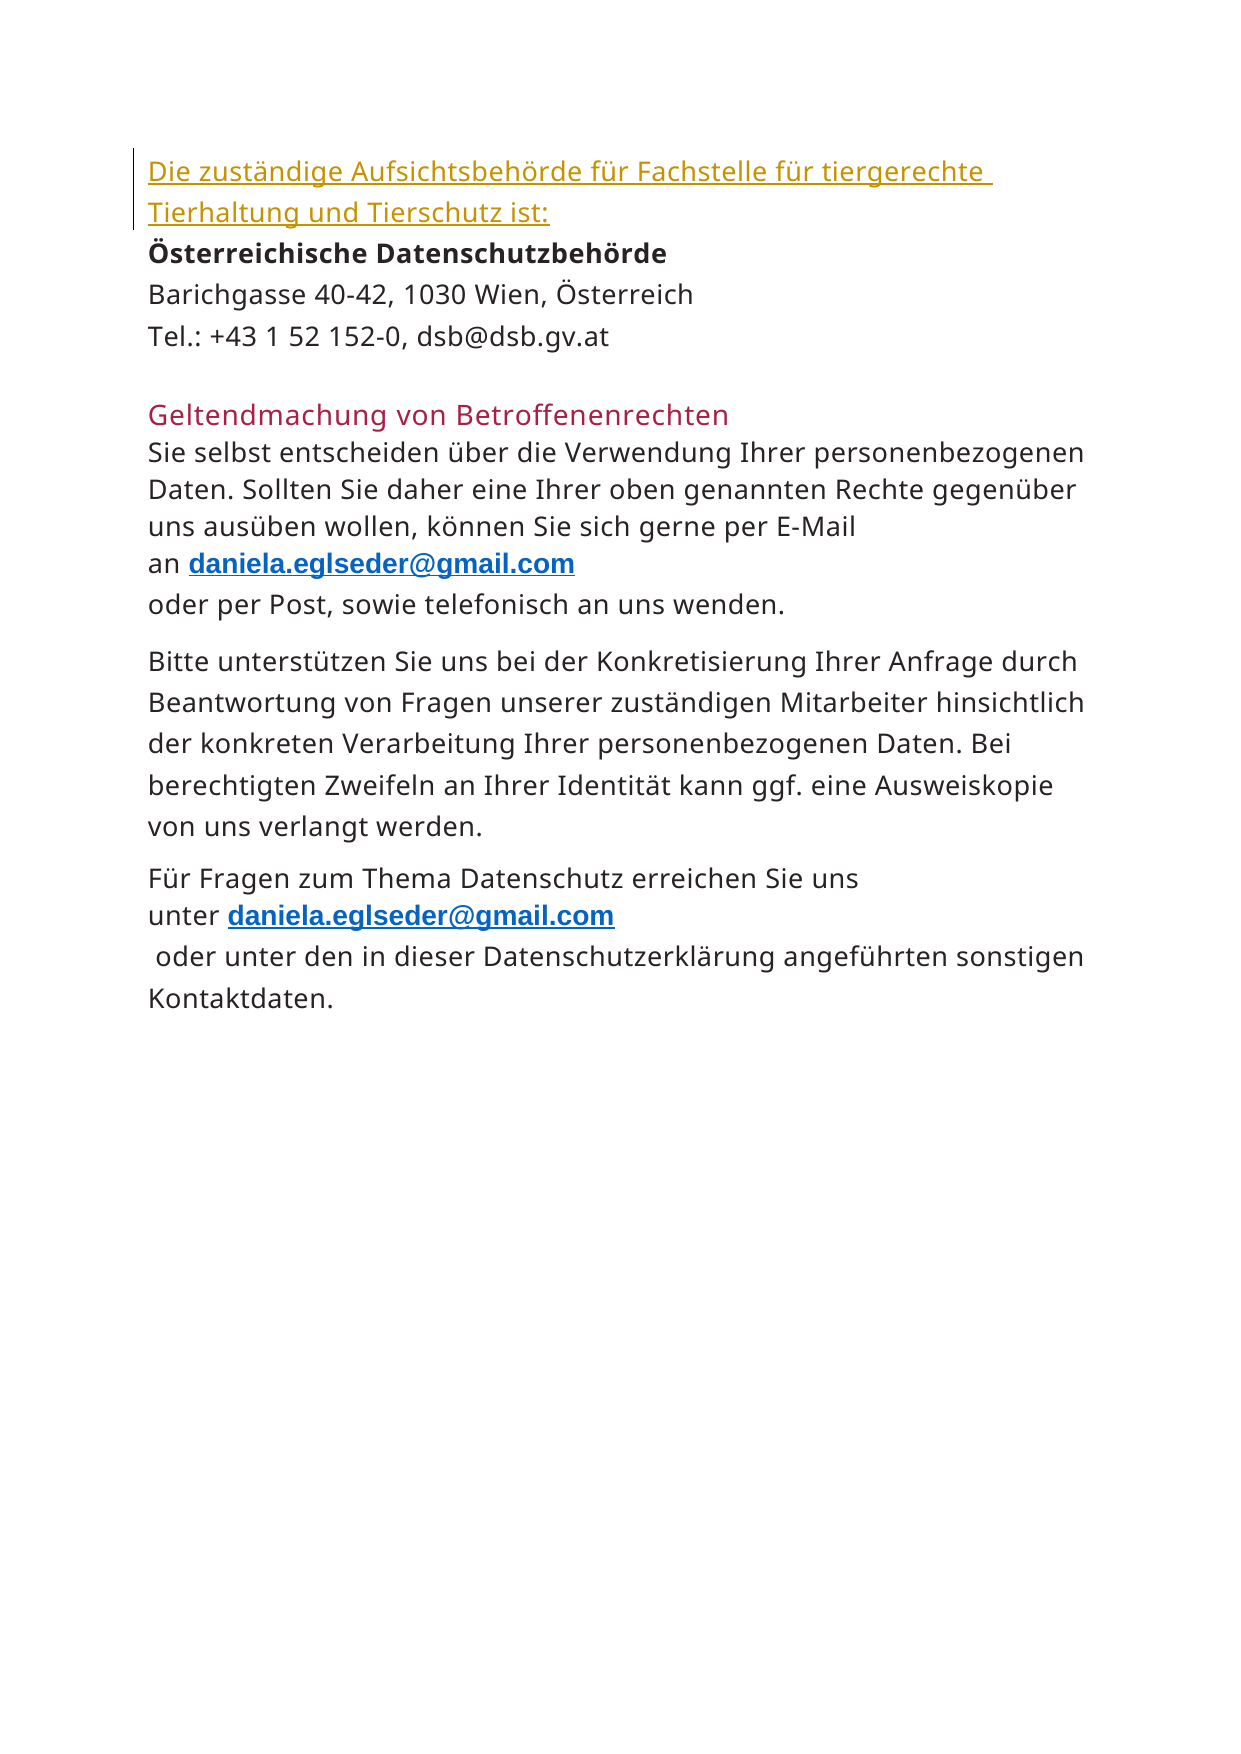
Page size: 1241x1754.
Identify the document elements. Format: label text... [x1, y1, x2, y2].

text oder per Post, sowie telefonisch an uns wenden. [148, 581, 1093, 622]
text oder unter den in dieser Datenschutzerklärung angeführten sonstigen Kontaktdaten. [148, 933, 1093, 1016]
text Geltendmachung von Betroffenenrechten [148, 395, 1093, 433]
text Österreichische Datenschutzbehörde Barichgasse 40-42, 1030 Wien, Österreich Tel.: +43 1 52 152-0, dsb@dsb.gv.at [148, 230, 1093, 354]
text Bitte unterstützen Sie uns bei der Konkretisierung Ihrer Anfrage durch Beantwortung von Fragen unserer zuständigen Mitarbeiter hinsichtlich der konkreten Verarbeitung Ihrer personenbezogenen Daten. Bei berechtigten Zweifeln an Ihrer Identität kann ggf. eine Ausweiskopie von uns verlangt werden. [148, 638, 1093, 844]
text Für Fragen zum Thema Datenschutz erreichen Sie uns unter daniela.eglseder@gmail.com [148, 860, 1093, 933]
text Sie selbst entscheiden über die Verwendung Ihrer personenbezogenen Daten. Sollten Sie daher eine Ihrer oben genannten Rechte gegenüber uns ausüben wollen, können Sie sich gerne per E-Mail an daniela.eglseder@gmail.com [148, 433, 1093, 581]
